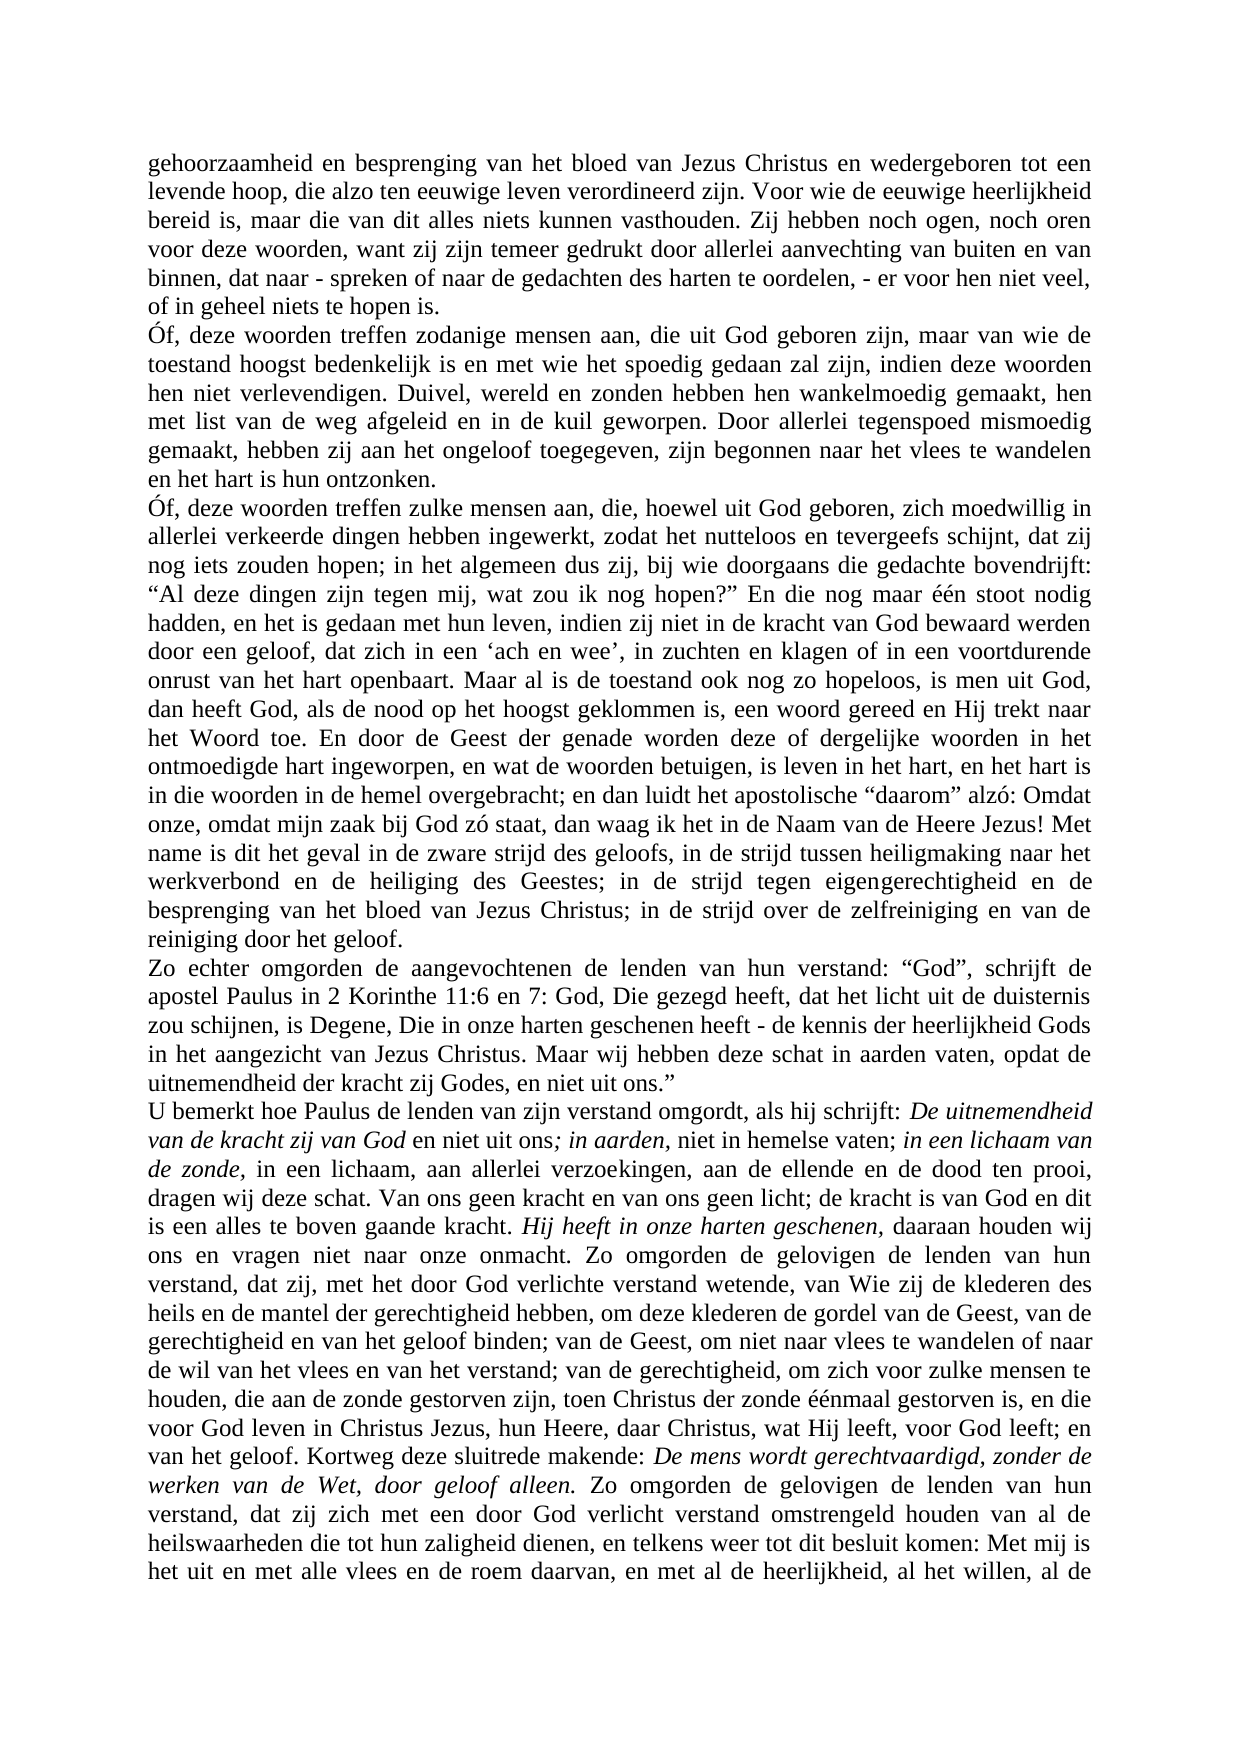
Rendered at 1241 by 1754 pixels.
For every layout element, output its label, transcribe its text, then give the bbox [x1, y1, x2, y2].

text Zo echter omgorden de aangevochtenen de lenden van hun verstand: “God”, schrijft de apostel Paulus in 2 Korinthe 11:6 en 7: God, Die gezegd heeft, dat het licht uit de duisternis zou schijnen, is Degene, Die in onze harten geschenen heeft - de kennis der heerlijkheid Gods in het aangezicht van Jezus Christus. Maar wij hebben deze schat in aarden vaten, opdat de uitnemendheid der kracht zij Godes, en niet uit ons.” [148, 953, 1093, 1096]
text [148, 148, 1093, 320]
text Óf, deze woorden treffen zulke mensen aan, die, hoewel uit God geboren, zich moedwillig in allerlei verkeerde dingen hebben ingewerkt, zodat het nutteloos en tevergeefs schijnt, dat zij nog iets zouden hopen; in het algemeen dus zij, bij wie doorgaans die gedachte bovendrijft: “Al deze dingen zijn tegen mij, wat zou ik nog hopen?” En die nog maar één stoot nodig hadden, en het is gedaan met hun leven, indien zij niet in de kracht van God bewaard werden door een geloof, dat zich in een ‘ach en wee’, in zuchten en klagen of in een voortdurende onrust van het hart openbaart. Maar al is de toestand ook nog zo hopeloos, is men uit God, dan heeft God, als de nood op het hoogst geklommen is, een woord gereed en Hij trekt naar het Woord toe. En door de Geest der genade worden deze of dergelijke woorden in het ontmoedigde hart ingeworpen, en wat de woorden betuigen, is leven in het hart, en het hart is in die woorden in de hemel overgebracht; en dan luidt het apostolische “daarom” alzó: Omdat onze, omdat mijn zaak bij God zó staat, dan waag ik het in de Naam van de Heere Jezus! Met name is dit het geval in de zware strijd des geloofs, in de strijd tussen heiligmaking naar het werkverbond en de heiliging des Geestes; in de strijd tegen eigengerechtigheid en de besprenging van het bloed van Jezus Christus; in de strijd over de zelfreiniging en van de reiniging door het geloof. [148, 493, 1093, 953]
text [148, 1096, 1093, 1585]
text Óf, deze woorden treffen zodanige mensen aan, die uit God geboren zijn, maar van wie de toestand hoogst bedenkelijk is en met wie het spoedig gedaan zal zijn, indien deze woorden hen niet verlevendigen. Duivel, wereld en zonden hebben hen wankelmoedig gemaakt, hen met list van de weg afgeleid en in de kuil geworpen. Door allerlei tegenspoed mismoedig gemaakt, hebben zij aan het ongeloof toegegeven, zijn begonnen naar het vlees te wandelen en het hart is hun ontzonken. [148, 320, 1093, 493]
